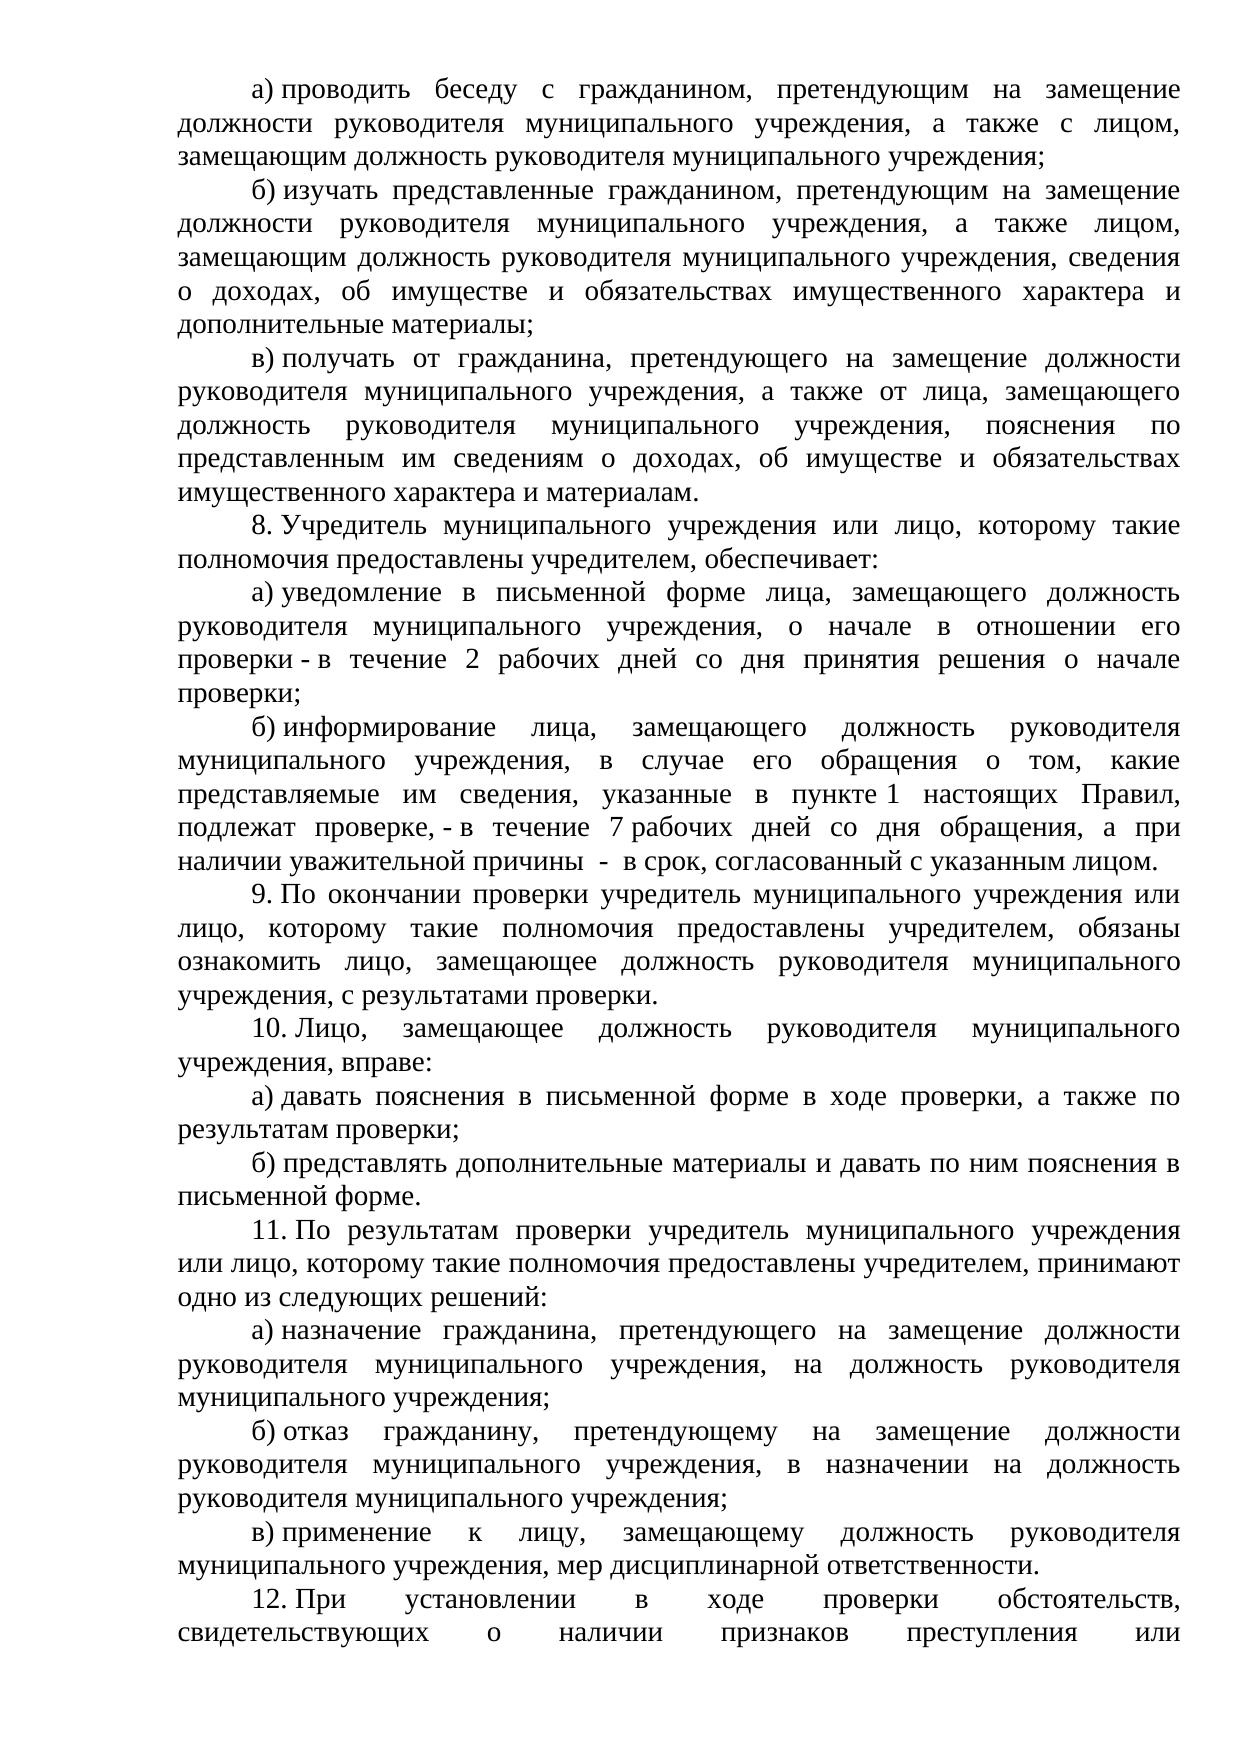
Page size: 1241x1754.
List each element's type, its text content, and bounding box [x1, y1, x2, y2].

text б) изучать представленные гражданином, претендующим на замещение должности руководителя муниципального учреждения, а также лицом, замещающим должность руководителя муниципального учреждения, сведения о доходах, об имуществе и обязательствах имущественного характера и дополнительные материалы; [177, 172, 1181, 340]
text б) представлять дополнительные материалы и давать по ним пояснения в письменной форме. [177, 1145, 1181, 1212]
text а) проводить беседу с гражданином, претендующим на замещение должности руководителя муниципального учреждения, а также с лицом, замещающим должность руководителя муниципального учреждения; [177, 71, 1181, 172]
text 10. Лицо, замещающее должность руководителя муниципального учреждения, вправе: [177, 1011, 1181, 1078]
text а) назначение гражданина, претендующего на замещение должности руководителя муниципального учреждения, на должность руководителя муниципального учреждения; [177, 1312, 1181, 1413]
text 8. Учредитель муниципального учреждения или лицо, которому такие полномочия предоставлены учредителем, обеспечивает: [177, 507, 1181, 574]
text а) давать пояснения в письменной форме в ходе проверки, а также по результатам проверки; [177, 1078, 1181, 1145]
text в) получать от гражданина, претендующего на замещение должности руководителя муниципального учреждения, а также от лица, замещающего должность руководителя муниципального учреждения, пояснения по представленным им сведениям о доходах, об имуществе и обязательствах имущественного характера и материалам. [177, 340, 1181, 507]
text б) отказ гражданину, претендующему на замещение должности руководителя муниципального учреждения, в назначении на должность руководителя муниципального учреждения; [177, 1413, 1181, 1514]
text в) применение к лицу, замещающему должность руководителя муниципального учреждения, мер дисциплинарной ответственности. [177, 1514, 1181, 1581]
text б) информирование лица, замещающего должность руководителя муниципального учреждения, в случае его обращения о том, какие представляемые им сведения, указанные в пункте 1 настоящих Правил, подлежат проверке, - в течение 7 рабочих дней со дня обращения, а при наличии уважительной причины - в срок, согласованный с указанным лицом. [177, 709, 1181, 876]
text а) уведомление в письменной форме лица, замещающего должность руководителя муниципального учреждения, о начале в отношении его проверки - в течение 2 рабочих дней со дня принятия решения о начале проверки; [177, 574, 1181, 709]
text 9. По окончании проверки учредитель муниципального учреждения или лицо, которому такие полномочия предоставлены учредителем, обязаны ознакомить лицо, замещающее должность руководителя муниципального учреждения, с результатами проверки. [177, 876, 1181, 1011]
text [177, 1581, 1181, 1648]
text 11. По результатам проверки учредитель муниципального учреждения или лицо, которому такие полномочия предоставлены учредителем, принимают одно из следующих решений: [177, 1212, 1181, 1312]
